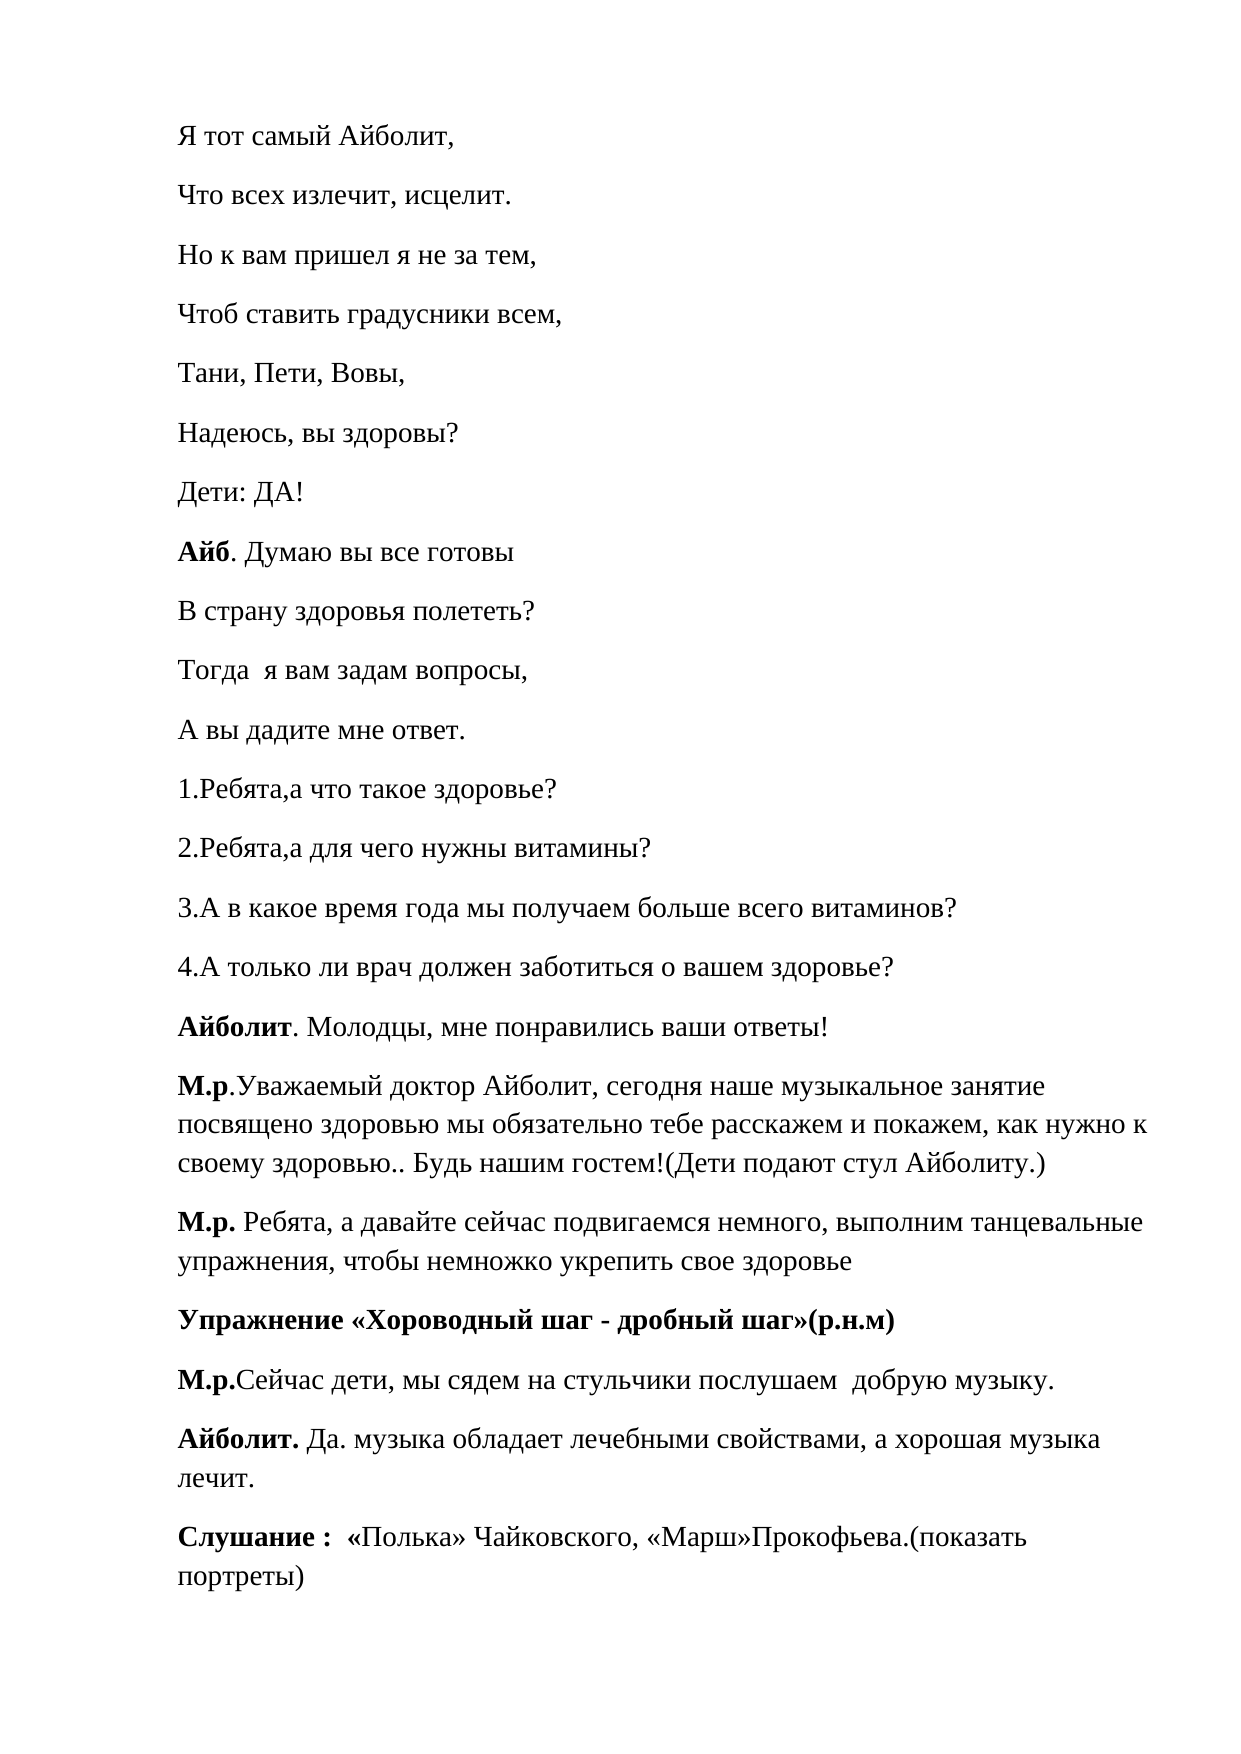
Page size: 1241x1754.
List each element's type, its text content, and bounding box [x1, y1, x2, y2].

text Айболит. Да. музыка обладает лечебными свойствами, а хорошая музыка лечит. [177, 1421, 1152, 1493]
text Но к вам пришел я не за тем, [177, 237, 1152, 270]
text А вы дадите мне ответ. [177, 712, 1152, 745]
text 2.Ребята,а для чего нужны витамины? [177, 831, 1152, 864]
text Чтоб ставить градусники всем, [177, 296, 1152, 330]
text М.р.Уважаемый доктор Айболит, сегодня наше музыкальное занятие посвящено здоровью мы обязательно тебе расскажем и покажем, как нужно к своему здоровью.. Будь нашим гостем!(Дети подают стул Айболиту.) [177, 1068, 1152, 1179]
text Тани, Пети, Вовы, [177, 356, 1152, 389]
text 4.А только ли врач должен заботиться о вашем здоровье? [177, 949, 1152, 983]
text Дети: ДА! [177, 474, 1152, 508]
text В страну здоровья полететь? [177, 593, 1152, 627]
text 3.А в какое время года мы получаем больше всего витаминов? [177, 890, 1152, 923]
text 1.Ребята,а что такое здоровье? [177, 771, 1152, 805]
text Тогда я вам задам вопросы, [177, 652, 1152, 686]
text Айб. Думаю вы все готовы [177, 534, 1152, 567]
text Я тот самый Айболит, [177, 118, 1152, 152]
text Слушание : «Полька» Чайковского, «Марш»Прокофьева.(показать портреты) [177, 1519, 1152, 1591]
text Айболит. Молодцы, мне понравились ваши ответы! [177, 1009, 1152, 1042]
text Что всех излечит, исцелит. [177, 177, 1152, 211]
text Упражнение «Хороводный шаг - дробный шаг»(р.н.м) [177, 1302, 1152, 1336]
text М.р.Сейчас дети, мы сядем на стульчики послушаем добрую музыку. [177, 1362, 1152, 1395]
text Надеюсь, вы здоровы? [177, 415, 1152, 448]
text М.р. Ребята, а давайте сейчас подвигаемся немного, выполним танцевальные упражнения, чтобы немножко укрепить свое здоровье [177, 1204, 1152, 1277]
